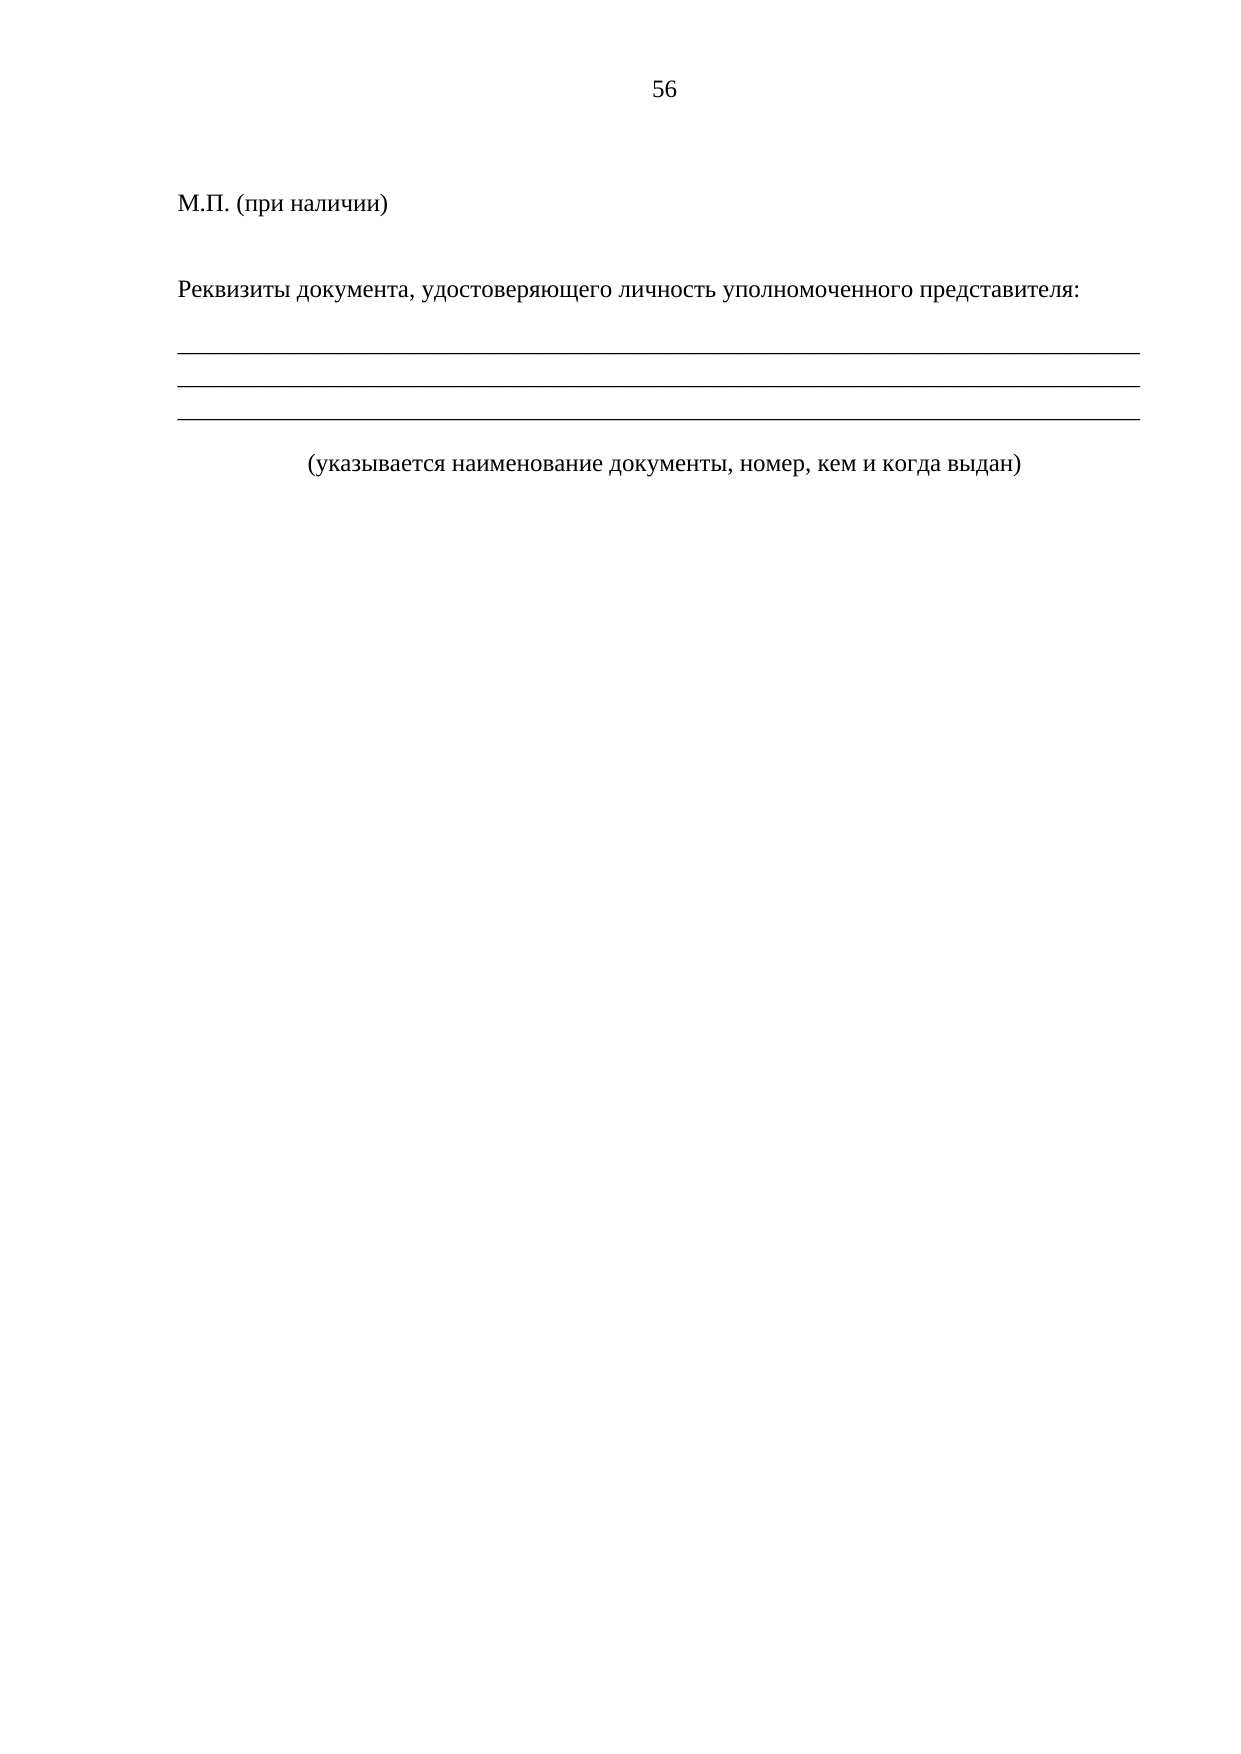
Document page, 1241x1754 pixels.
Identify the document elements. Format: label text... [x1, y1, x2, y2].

text М.П. (при наличии) [177, 188, 1152, 217]
text Реквизиты документа, удостоверяющего личность уполномоченного представителя: [177, 274, 1152, 303]
text _______________________________________________________________________________________________________________________________________________________________________________________________________________________________________ [177, 328, 1152, 423]
text (указывается наименование документы, номер, кем и когда выдан) [177, 448, 1152, 477]
